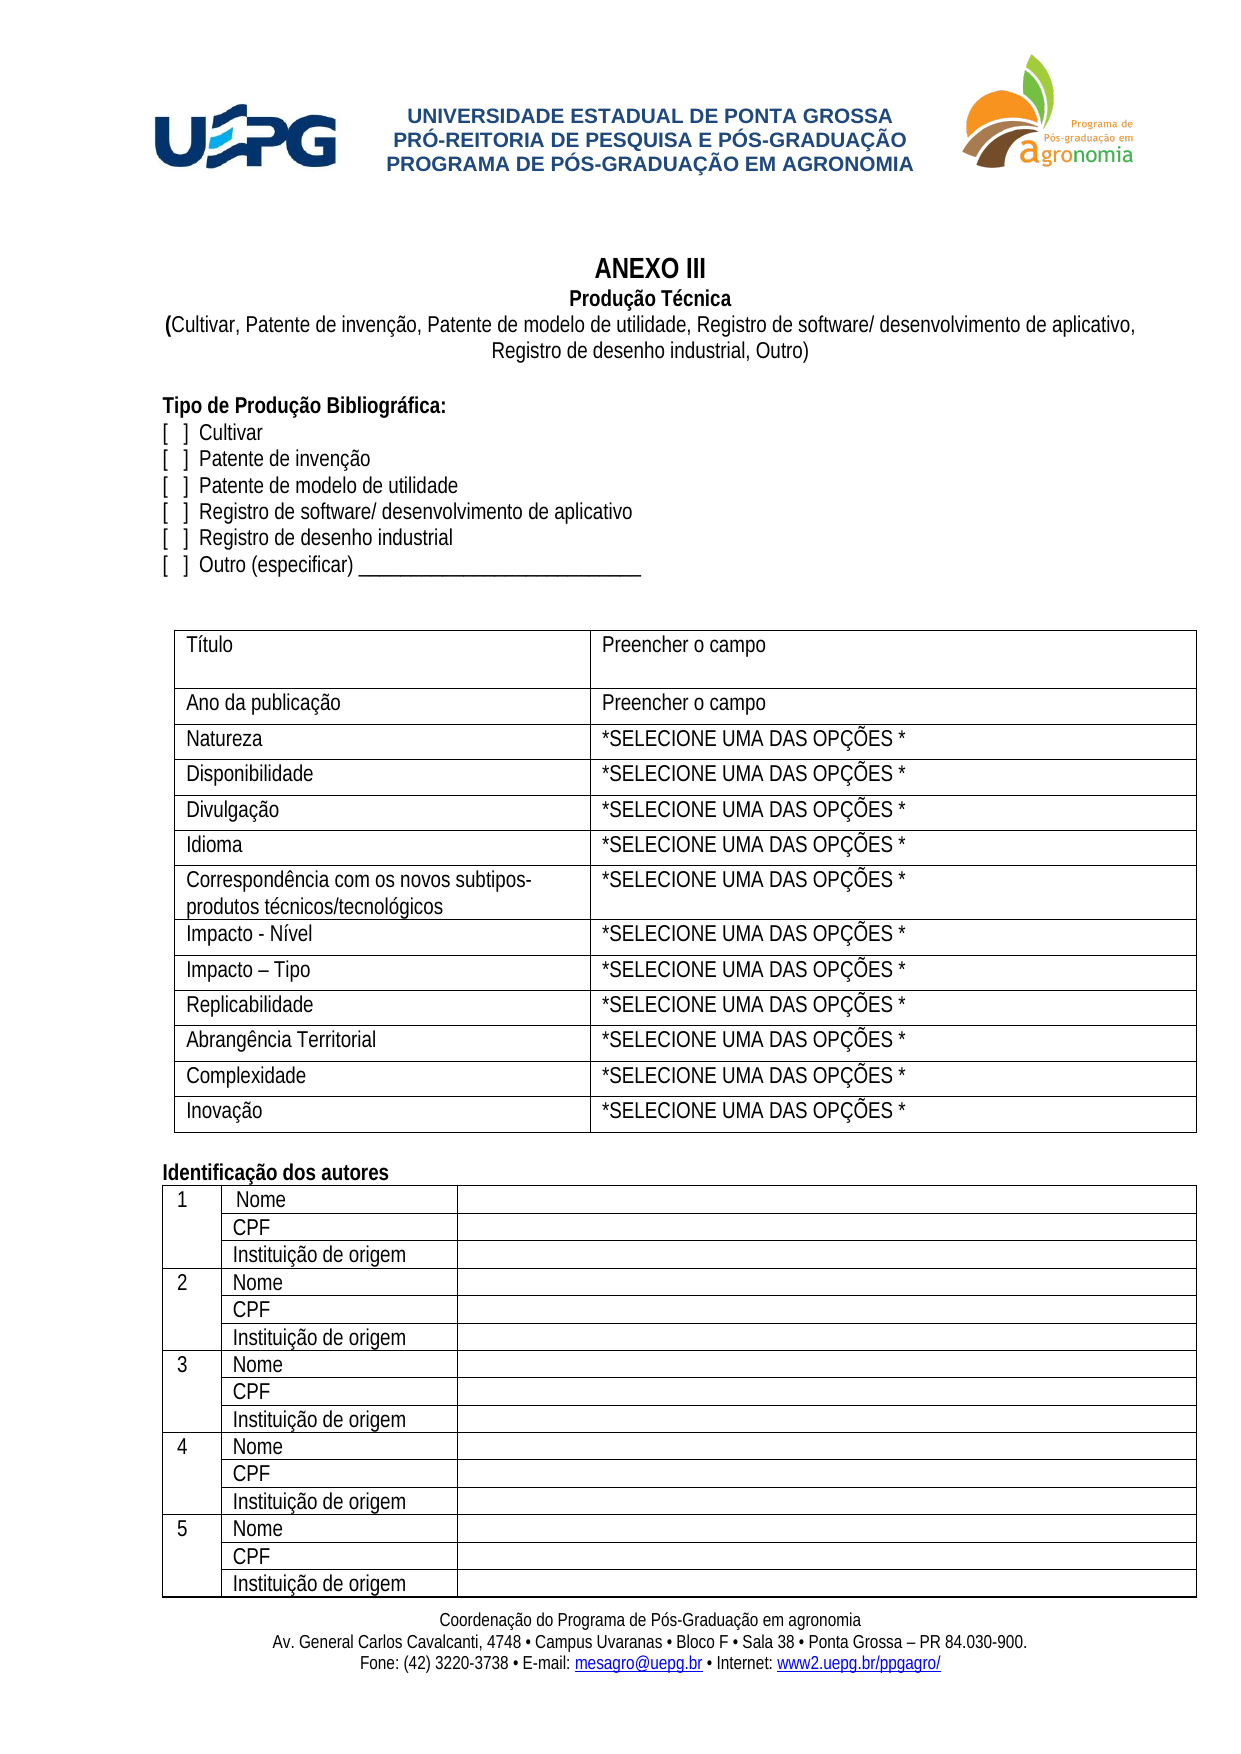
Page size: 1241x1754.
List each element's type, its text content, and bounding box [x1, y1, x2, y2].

text Produção Técnica [162, 285, 1138, 311]
text Tipo de Produção Bibliográfica: [162, 392, 1138, 419]
table_cell [458, 1460, 1196, 1487]
table_cell Abrangência Territorial [175, 1026, 590, 1061]
text [ ] Outro (especificar) ___________________________ [162, 551, 1138, 577]
table_cell [458, 1515, 1196, 1542]
table_cell CPF [222, 1378, 457, 1404]
table_cell Instituição de origem [222, 1488, 457, 1514]
table_cell Idioma [175, 831, 590, 865]
table_cell *SELECIONE UMA DAS OPÇÕES * [591, 760, 1196, 794]
table_cell *SELECIONE UMA DAS OPÇÕES * [591, 1062, 1196, 1096]
picture [148, 96, 343, 179]
table_cell Divulgação [175, 796, 590, 830]
table_cell CPF [222, 1296, 457, 1322]
table_cell [458, 1378, 1196, 1404]
table_cell Nome [222, 1433, 457, 1459]
table_cell [458, 1296, 1196, 1322]
table_cell Instituição de origem [222, 1406, 457, 1432]
table_header Preencher o campo [591, 631, 1196, 688]
table_cell [458, 1351, 1196, 1377]
table_cell CPF [222, 1460, 457, 1487]
table_cell Nome [222, 1515, 457, 1542]
table_cell Instituição de origem [222, 1241, 457, 1268]
table_cell [458, 1488, 1196, 1514]
text [ ] Patente de modelo de utilidade [162, 472, 1138, 498]
table_cell Correspondência com os novos subtipos-produtos técnicos/tecnológicos [175, 866, 590, 919]
table_header Nome [222, 1186, 457, 1213]
table_cell *SELECIONE UMA DAS OPÇÕES * [591, 831, 1196, 865]
text ANEXO III [162, 251, 1138, 285]
text (Cultivar, Patente de invenção, Patente de modelo de utilidade, Registro de software/ desenvolvimento de aplicativo, Registro de desenho industrial, Outro) [162, 311, 1138, 364]
table_cell Replicabilidade [175, 991, 590, 1025]
table_header 1 [163, 1186, 221, 1268]
text [ ] Cultivar [162, 419, 1138, 445]
table_cell Instituição de origem [222, 1570, 457, 1596]
table_cell CPF [222, 1214, 457, 1240]
table_cell 5 [163, 1515, 221, 1596]
table_cell Impacto - Nível [175, 920, 590, 954]
table_cell Complexidade [175, 1062, 590, 1096]
table_cell CPF [222, 1543, 457, 1569]
table_cell Inovação [175, 1097, 590, 1132]
text [ ] Patente de invenção [162, 445, 1138, 472]
table_cell *SELECIONE UMA DAS OPÇÕES * [591, 991, 1196, 1025]
table_cell Impacto – Tipo [175, 956, 590, 990]
text [ ] Registro de software/ desenvolvimento de aplicativo [162, 498, 1138, 524]
table_cell *SELECIONE UMA DAS OPÇÕES * [591, 1097, 1196, 1132]
table_cell Nome [222, 1351, 457, 1377]
table_cell 4 [163, 1433, 221, 1514]
table_cell Preencher o campo [591, 689, 1196, 724]
table_cell Instituição de origem [222, 1324, 457, 1350]
table_cell [458, 1324, 1196, 1350]
table_cell *SELECIONE UMA DAS OPÇÕES * [591, 920, 1196, 954]
table_cell [458, 1214, 1196, 1240]
table_header Título [175, 631, 590, 688]
table_cell *SELECIONE UMA DAS OPÇÕES * [591, 725, 1196, 759]
table_cell Ano da publicação [175, 689, 590, 724]
table_cell Nome [222, 1269, 457, 1295]
text [ ] Registro de desenho industrial [162, 524, 1138, 551]
table_header [458, 1186, 1196, 1213]
table_cell *SELECIONE UMA DAS OPÇÕES * [591, 866, 1196, 919]
table_cell 2 [163, 1269, 221, 1350]
table_cell [458, 1406, 1196, 1432]
table_cell *SELECIONE UMA DAS OPÇÕES * [591, 956, 1196, 990]
table_cell *SELECIONE UMA DAS OPÇÕES * [591, 796, 1196, 830]
table_cell *SELECIONE UMA DAS OPÇÕES * [591, 1026, 1196, 1061]
table_cell [458, 1570, 1196, 1596]
table_cell Natureza [175, 725, 590, 759]
table_cell [458, 1433, 1196, 1459]
table_cell [458, 1241, 1196, 1268]
table_cell 3 [163, 1351, 221, 1432]
table_cell [458, 1269, 1196, 1295]
picture [960, 52, 1134, 170]
table_cell Disponibilidade [175, 760, 590, 794]
text Identificação dos autores [162, 1159, 1138, 1185]
table_cell [458, 1543, 1196, 1569]
